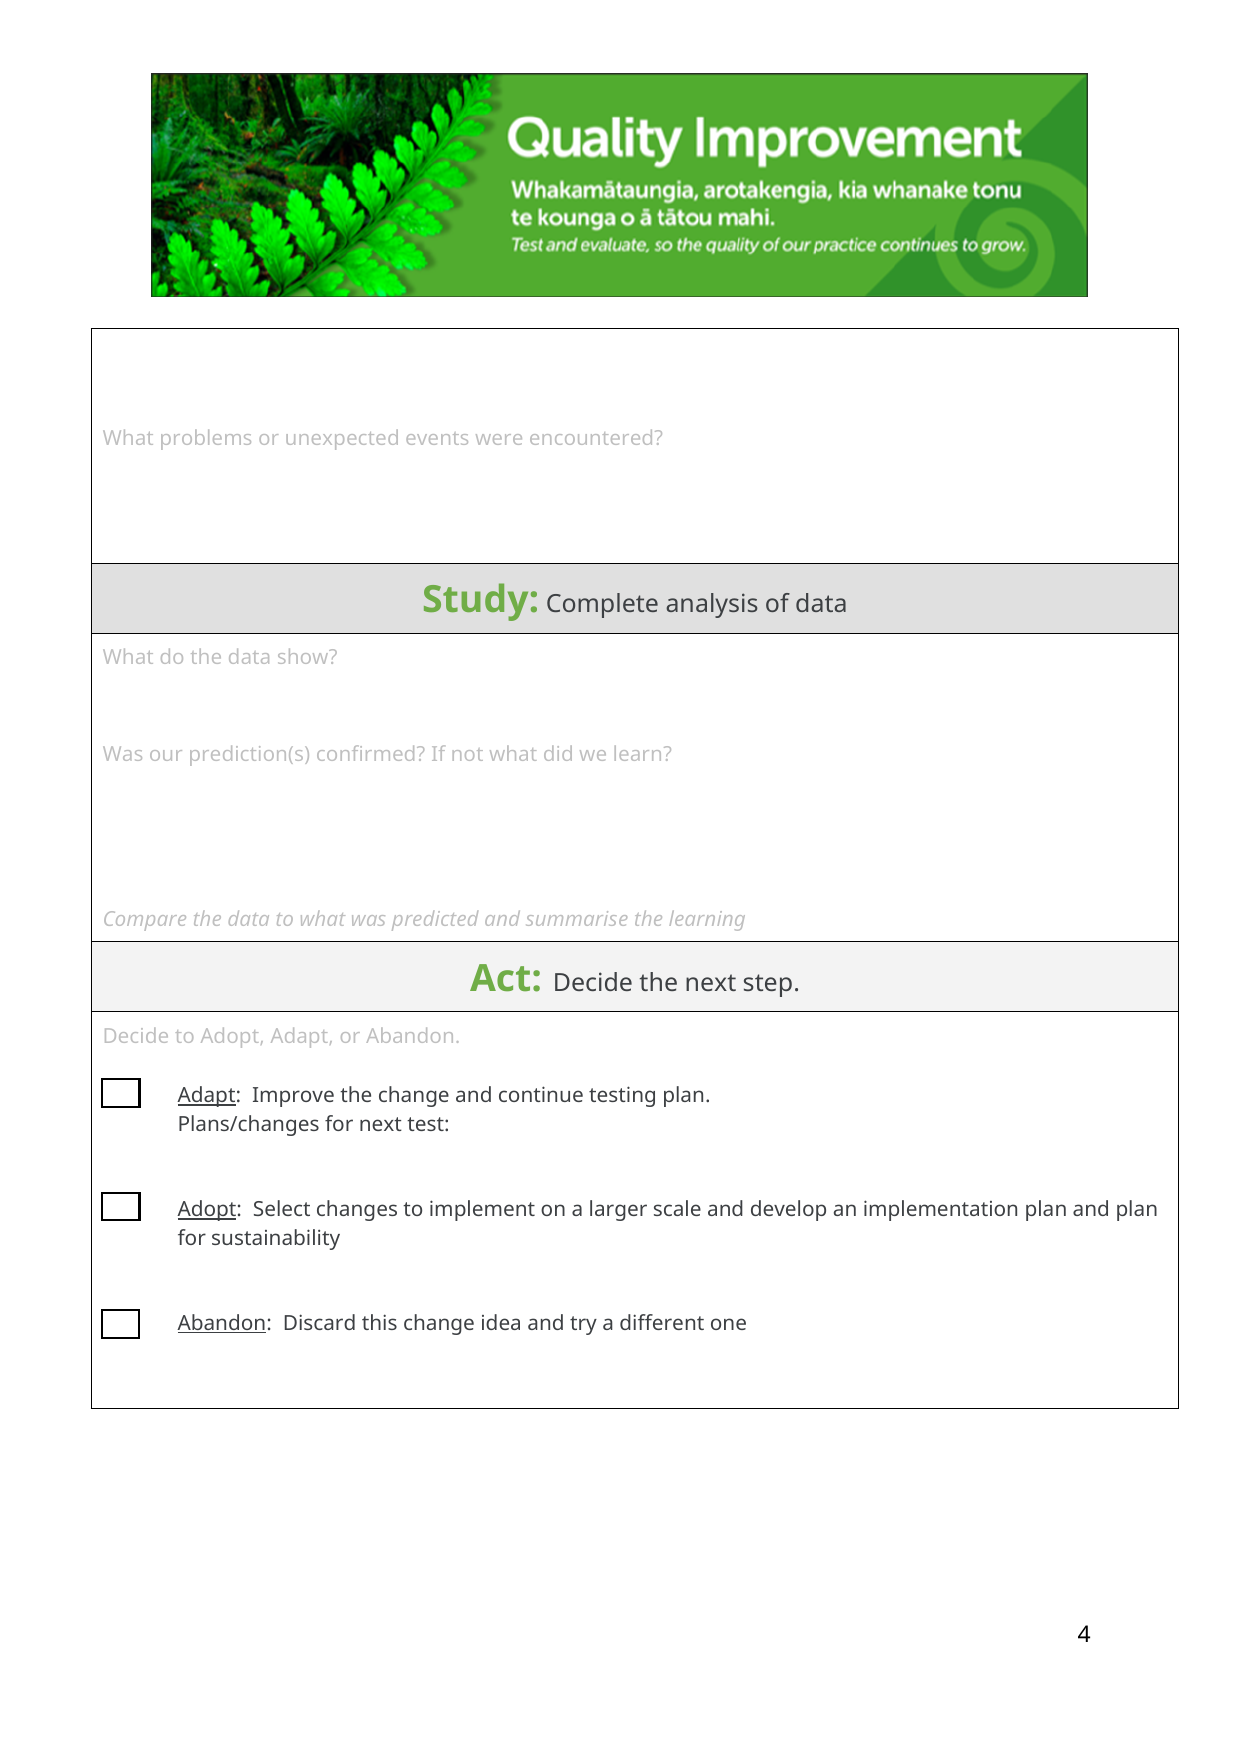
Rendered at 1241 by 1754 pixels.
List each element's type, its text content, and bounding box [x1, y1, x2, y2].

table_cell Study: Complete analysis of data [92, 564, 1178, 633]
picture [150, 73, 1091, 297]
table_cell Act: Decide the next step. [92, 942, 1178, 1011]
table_cell What do the data show? Was our prediction(s) confirmed? If not what did we learn? Compare the data to what was predicted and summarise the learning [92, 634, 1178, 941]
table_cell Decide to Adopt, Adapt, or Abandon. Adapt: Improve the change and continue testing plan. Plans/changes for next test: Adopt: Select changes to implement on a larger scale and develop an implementation plan and plan for sustainability Abandon: Discard this change idea and try a different one [92, 1012, 1178, 1408]
